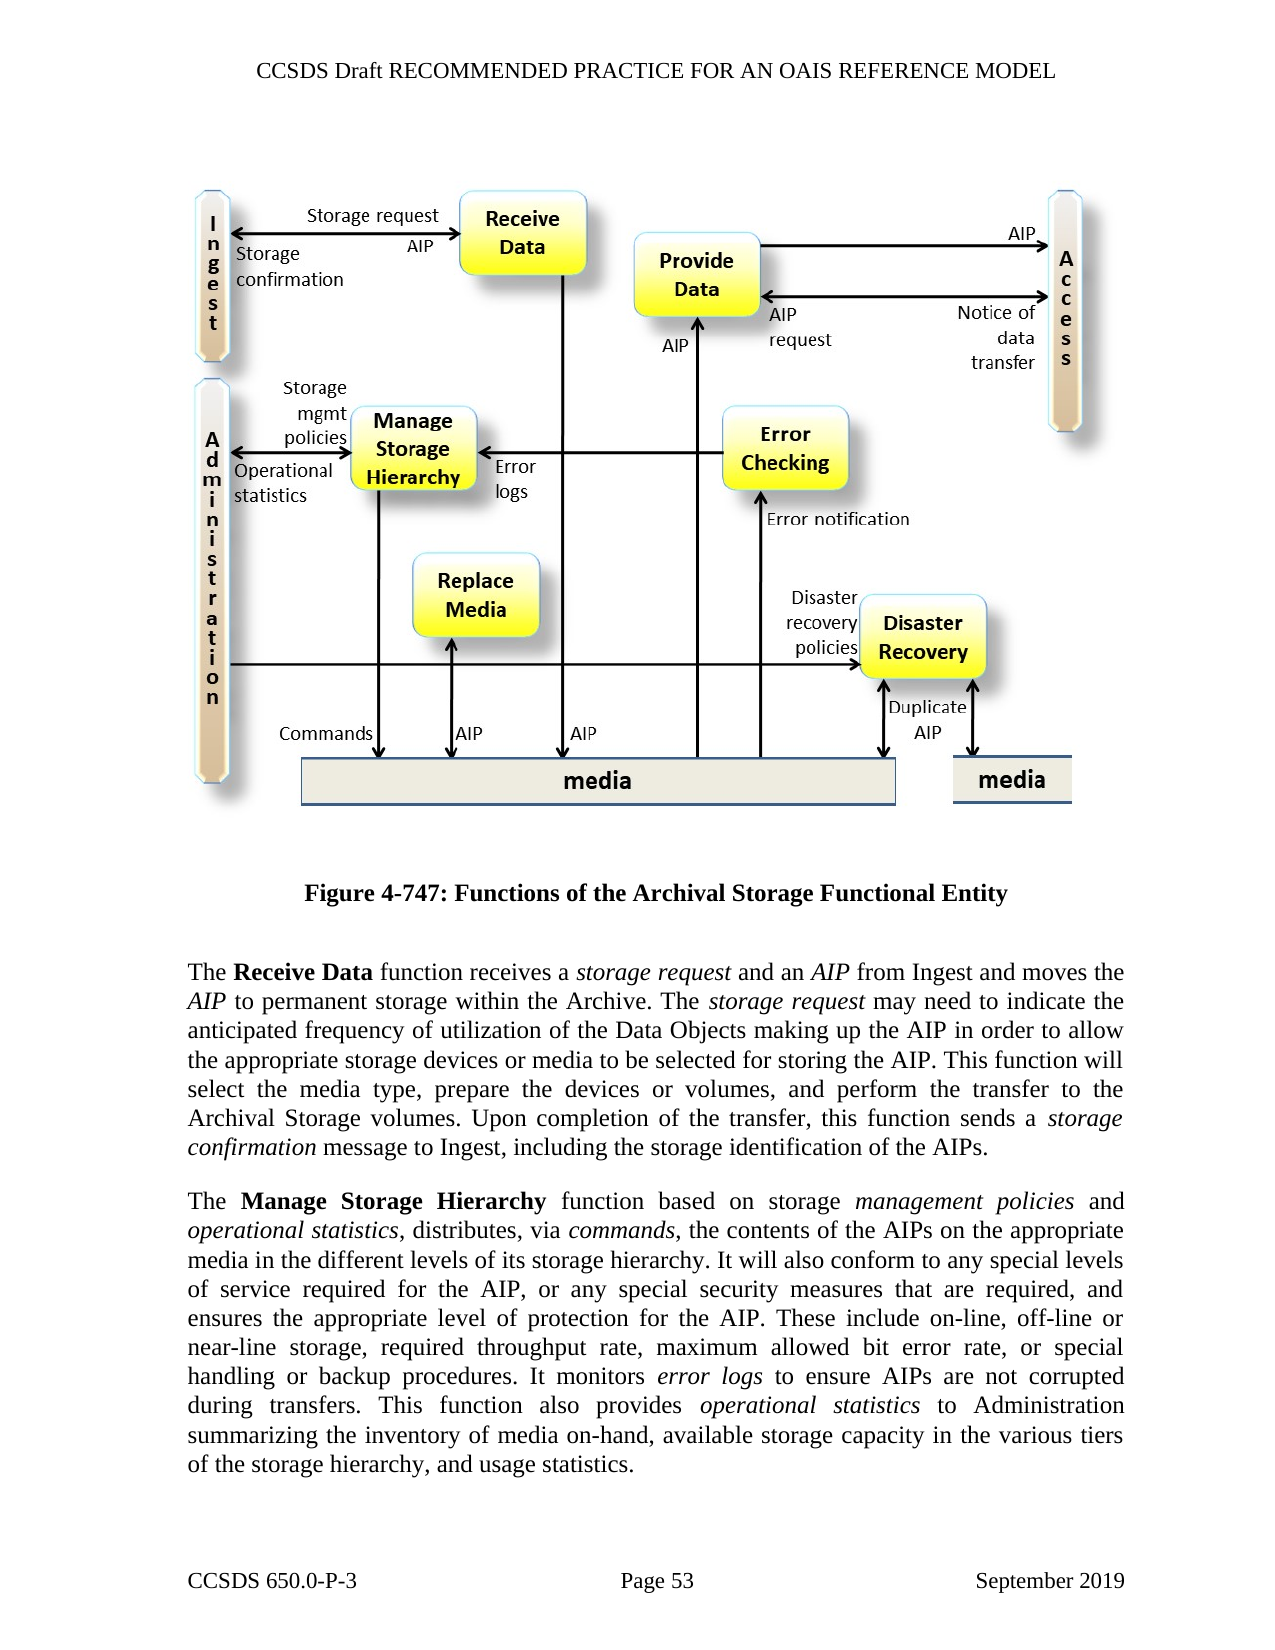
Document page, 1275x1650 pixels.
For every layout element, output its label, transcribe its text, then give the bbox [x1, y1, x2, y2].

text The Manage Storage Hierarchy function based on storage management policies and operational statistics, distributes, via commands, the contents of the AIPs on the appropriate media in the different levels of its storage hierarchy. It will also conform to any special levels of service required for the AIP, or any special security measures that are required, and ensures the appropriate level of protection for the AIP. These include on-line, off-line or near-line storage, required throughput rate, maximum allowed bit error rate, or special handling or backup procedures. It monitors error logs to ensure AIPs are not corrupted during transfers. This function also provides operational statistics to Administration summarizing the inventory of media on-hand, available storage capacity in the various tiers of the storage hierarchy, and usage statistics. [187, 1186, 1125, 1478]
picture [187, 150, 1125, 854]
text The Receive Data function receives a storage request and an AIP from Ingest and moves the AIP to permanent storage within the Archive. The storage request may need to indicate the anticipated frequency of utilization of the Data Objects making up the AIP in order to allow the appropriate storage devices or media to be selected for storing the AIP. This function will select the media type, prepare the devices or volumes, and perform the transfer to the Archival Storage volumes. Upon completion of the transfer, this function sends a storage confirmation message to Ingest, including the storage identification of the AIPs. [187, 957, 1125, 1161]
